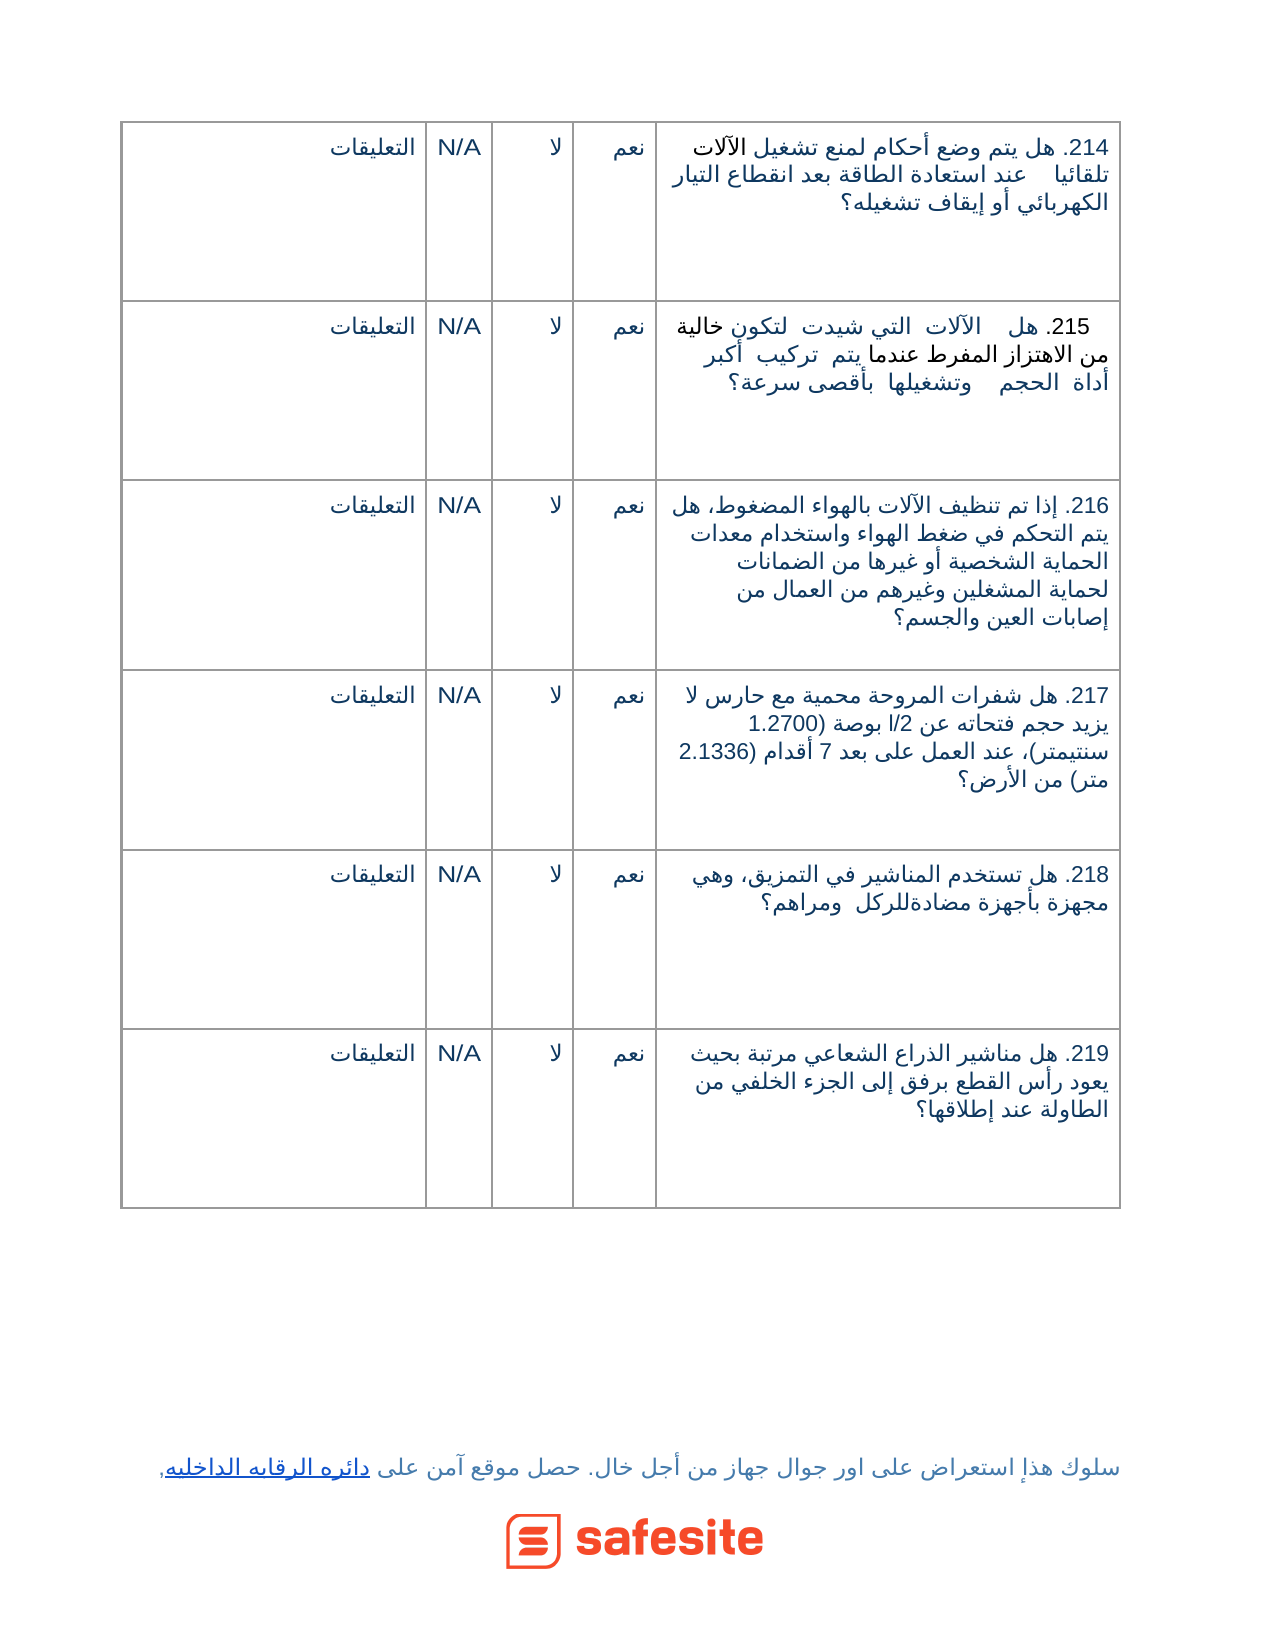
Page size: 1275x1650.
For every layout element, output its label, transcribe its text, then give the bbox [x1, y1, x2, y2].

table_header التعليقات [123, 123, 425, 300]
table_cell 219. هل مناشير الذراع الشعاعي مرتبة بحيث يعود رأس القطع برفق إلى الجزء الخلفي من الطاولة عند إطلاقها؟ [657, 1030, 1119, 1207]
table_cell لا [493, 302, 572, 479]
table_cell N/A [427, 851, 491, 1028]
table_cell التعليقات [123, 1030, 425, 1207]
table_cell لا [493, 851, 572, 1028]
table_cell N/A [427, 671, 491, 848]
table_cell نعم [574, 481, 655, 669]
table_cell لا [493, 1030, 572, 1207]
table_header N/A [427, 123, 491, 300]
table_cell N/A [427, 481, 491, 669]
table_cell 216. إذا تم تنظيف الآلات بالهواء المضغوط، هل يتم التحكم في ضغط الهواء واستخدام معدات الحماية الشخصية أو غيرها من الضمانات لحماية المشغلين وغيرهم من العمال من إصابات العين والجسم؟ [657, 481, 1119, 669]
table_cell لا [493, 671, 572, 848]
table_cell نعم [574, 851, 655, 1028]
table_cell نعم [574, 1030, 655, 1207]
table_cell 215. هل الآلات التي شيدت لتكون خالية من الاهتزاز المفرط عندما يتم تركيب أكبر أداة الحجم وتشغيلها بأقصى سرعة؟ [657, 302, 1119, 479]
picture [506, 1514, 763, 1569]
table_cell التعليقات [123, 851, 425, 1028]
table_cell 217. هل شفرات المروحة محمية مع حارس لا يزيد حجم فتحاته عن l/2 بوصة (1.2700 سنتيمتر)، عند العمل على بعد 7 أقدام (2.1336 متر) من الأرض؟ [657, 671, 1119, 848]
table_header 214. هل يتم وضع أحكام لمنع تشغيل الآلات تلقائيا عند استعادة الطاقة بعد انقطاع التيار الكهربائي أو إيقاف تشغيله؟ [657, 123, 1119, 300]
table_cell التعليقات [123, 481, 425, 669]
table_header لا [493, 123, 572, 300]
table_cell نعم [574, 671, 655, 848]
table_cell التعليقات [123, 671, 425, 848]
table_header نعم [574, 123, 655, 300]
table_cell N/A [427, 302, 491, 479]
table_cell التعليقات [123, 302, 425, 479]
table_cell N/A [427, 1030, 491, 1207]
table_cell نعم [574, 302, 655, 479]
table_cell لا [493, 481, 572, 669]
table_cell 218. هل تستخدم المناشير في التمزيق، وهي مجهزة بأجهزة مضادةللركل ومراهم؟ [657, 851, 1119, 1028]
